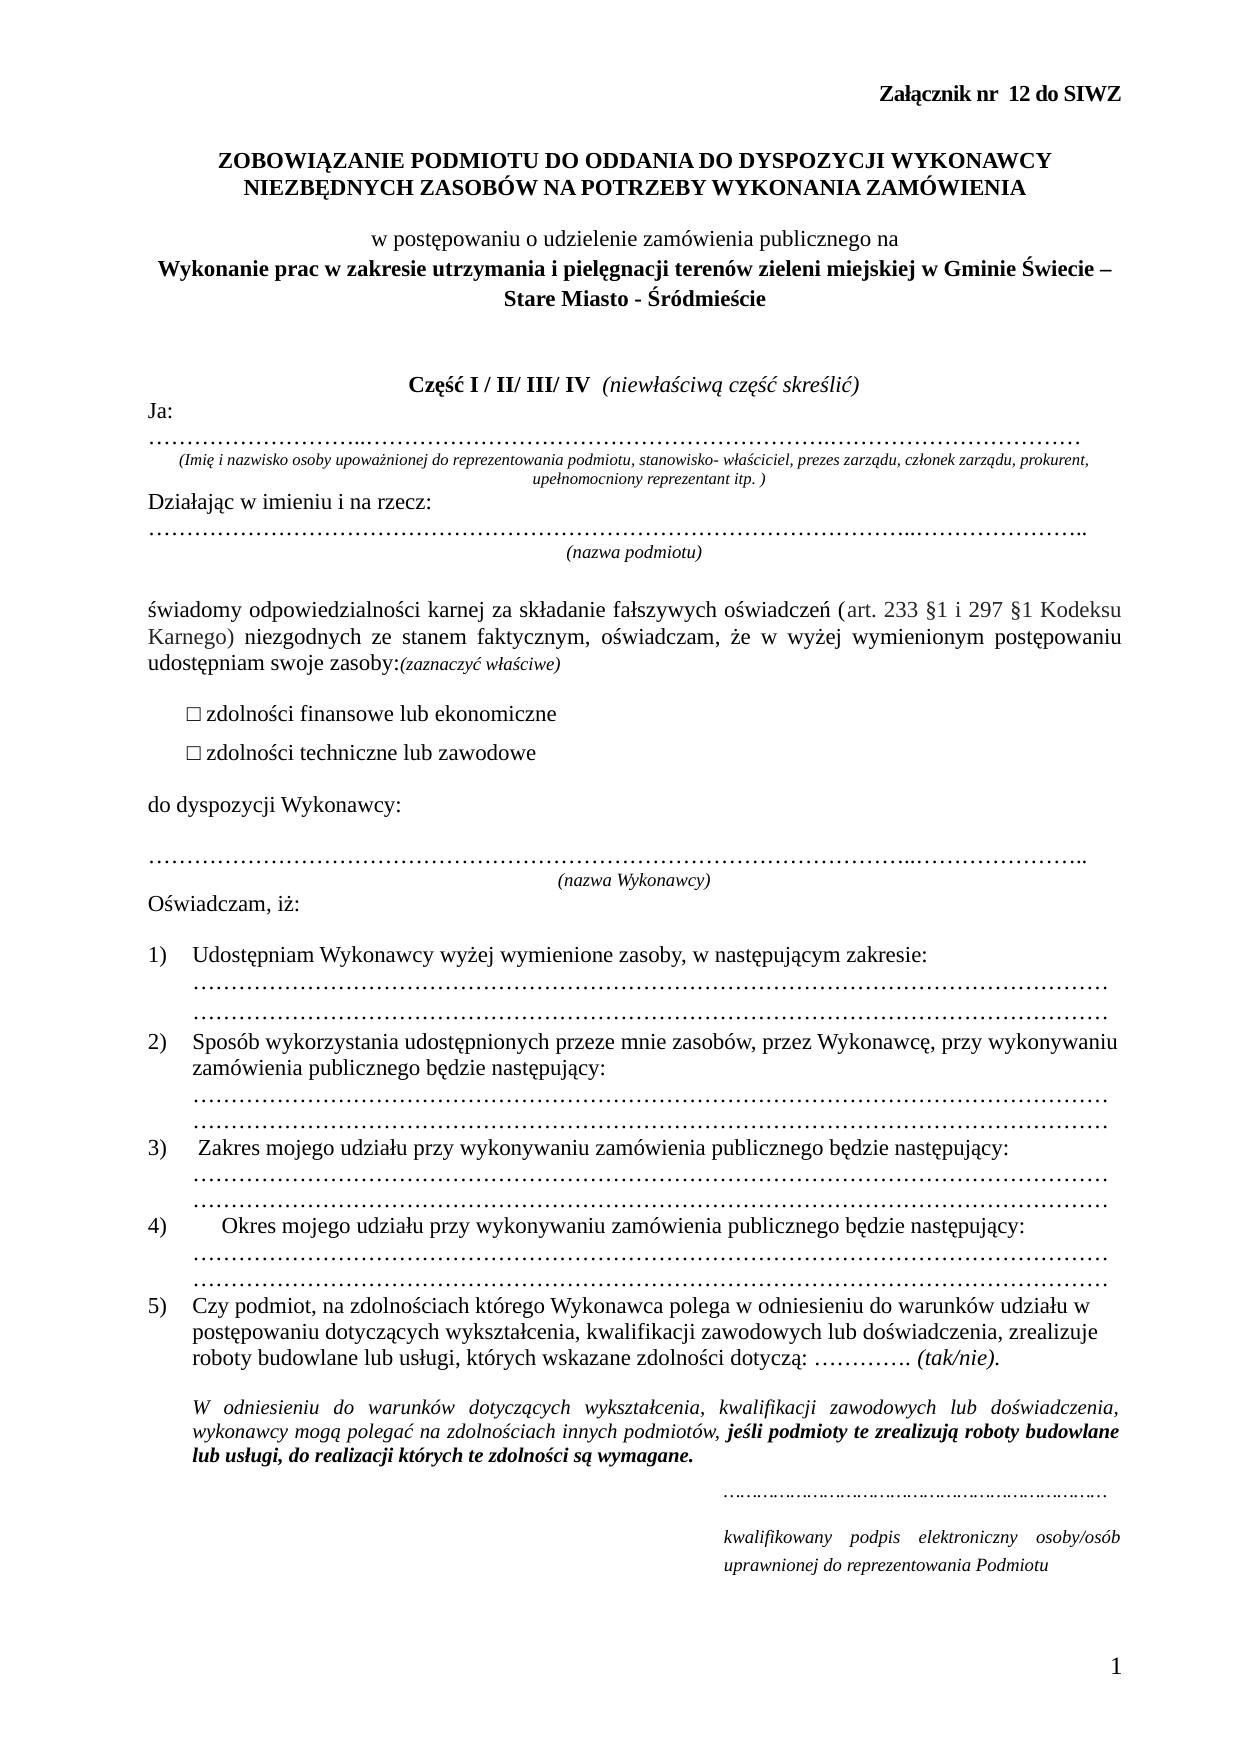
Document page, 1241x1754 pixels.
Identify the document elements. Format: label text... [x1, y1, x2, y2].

text 4) Okres mojego udziału przy wykonywaniu zamówienia publicznego będzie następujący: [148, 1213, 1122, 1239]
list Sposób wykorzystania udostępnionych przeze mnie zasobów, przez Wykonawcę, przy wykonywaniu zamówienia publicznego będzie następujący: [148, 1028, 1122, 1081]
text □ zdolności finansowe lub ekonomiczne [148, 701, 1122, 727]
list Udostępniam Wykonawcy wyżej wymienione zasoby, w następującym zakresie: [148, 941, 1122, 968]
text ………………………………………………………………………………………..………………….. [148, 842, 1122, 868]
text ZOBOWIĄZANIE PODMIOTU DO ODDANIA DO DYSPOZYCJI WYKONAWCY NIEZBĘDNYCH ZASOBÓW NA POTRZEBY WYKONANIA ZAMÓWIENIA [148, 147, 1122, 200]
text do dyspozycji Wykonawcy: [148, 791, 1122, 817]
text Część I / II/ III/ IV (niewłaściwą część skreślić) [148, 371, 1122, 397]
text □ zdolności techniczne lub zawodowe [187, 739, 1122, 766]
text …………………………………………………………………………………………………………………………………………………………………………………………………………………… [192, 1239, 1122, 1292]
text Oświadczam, iż: [148, 890, 1122, 916]
text …………………………………………………………………………………………………………………………………………………………………………………………………………………… [192, 968, 1122, 1024]
text ………………………..…………………………………………………….…………………………… [148, 423, 1122, 450]
text świadomy odpowiedzialności karnej za składanie fałszywych oświadczeń (art. 233 §1 i 297 §1 Kodeksu Karnego) niezgodnych ze stanem faktycznym, oświadczam, że w wyżej wymienionym postępowaniu udostępniam swoje zasoby:(zaznaczyć właściwe) [148, 596, 1122, 676]
text (nazwa Wykonawcy) [148, 868, 1122, 890]
text Ja: [148, 397, 1122, 423]
text (Imię i nazwisko osoby upoważnionej do reprezentowania podmiotu, stanowisko- właściciel, prezes zarządu, członek zarządu, prokurent, upełnomocniony reprezentant itp. ) [148, 450, 1122, 488]
text W odniesieniu do warunków dotyczących wykształcenia, kwalifikacji zawodowych lub doświadczenia, wykonawcy mogą polegać na zdolnościach innych podmiotów, jeśli podmioty te zrealizują roboty budowlane lub usługi, do realizacji których te zdolności są wymagane. [192, 1395, 1122, 1467]
text kwalifikowany podpis elektroniczny osoby/osób uprawnionej do reprezentowania Podmiotu [724, 1526, 1122, 1576]
text Załącznik nr 12 do SIWZ [148, 80, 1122, 106]
list Czy podmiot, na zdolnościach którego Wykonawca polega w odniesieniu do warunków udziału w postępowaniu dotyczących wykształcenia, kwalifikacji zawodowych lub doświadczenia, zrealizuje roboty budowlane lub usługi, których wskazane zdolności dotyczą: …………. (tak/nie). [148, 1292, 1122, 1371]
text …………………………………………………………………………………………………………………………………………………………………………………………………………………… [192, 1160, 1122, 1213]
text ………………………………………………………………………………………..………………….. [148, 514, 1122, 541]
text (nazwa podmiotu) [148, 541, 1122, 562]
text Wykonanie prac w zakresie utrzymania i pielęgnacji terenów zieleni miejskiej w Gminie Świecie – Stare Miasto - Śródmieście [148, 255, 1122, 312]
text …………………………………………………………………………………………………………………………………………………………………………………………………………………… [192, 1081, 1122, 1133]
text w postępowaniu o udzielenie zamówienia publicznego na [148, 225, 1122, 251]
text …………………………………………………………… [724, 1479, 1122, 1501]
text Działając w imieniu i na rzecz: [148, 488, 1122, 514]
list Zakres mojego udziału przy wykonywaniu zamówienia publicznego będzie następujący: [148, 1133, 1122, 1160]
